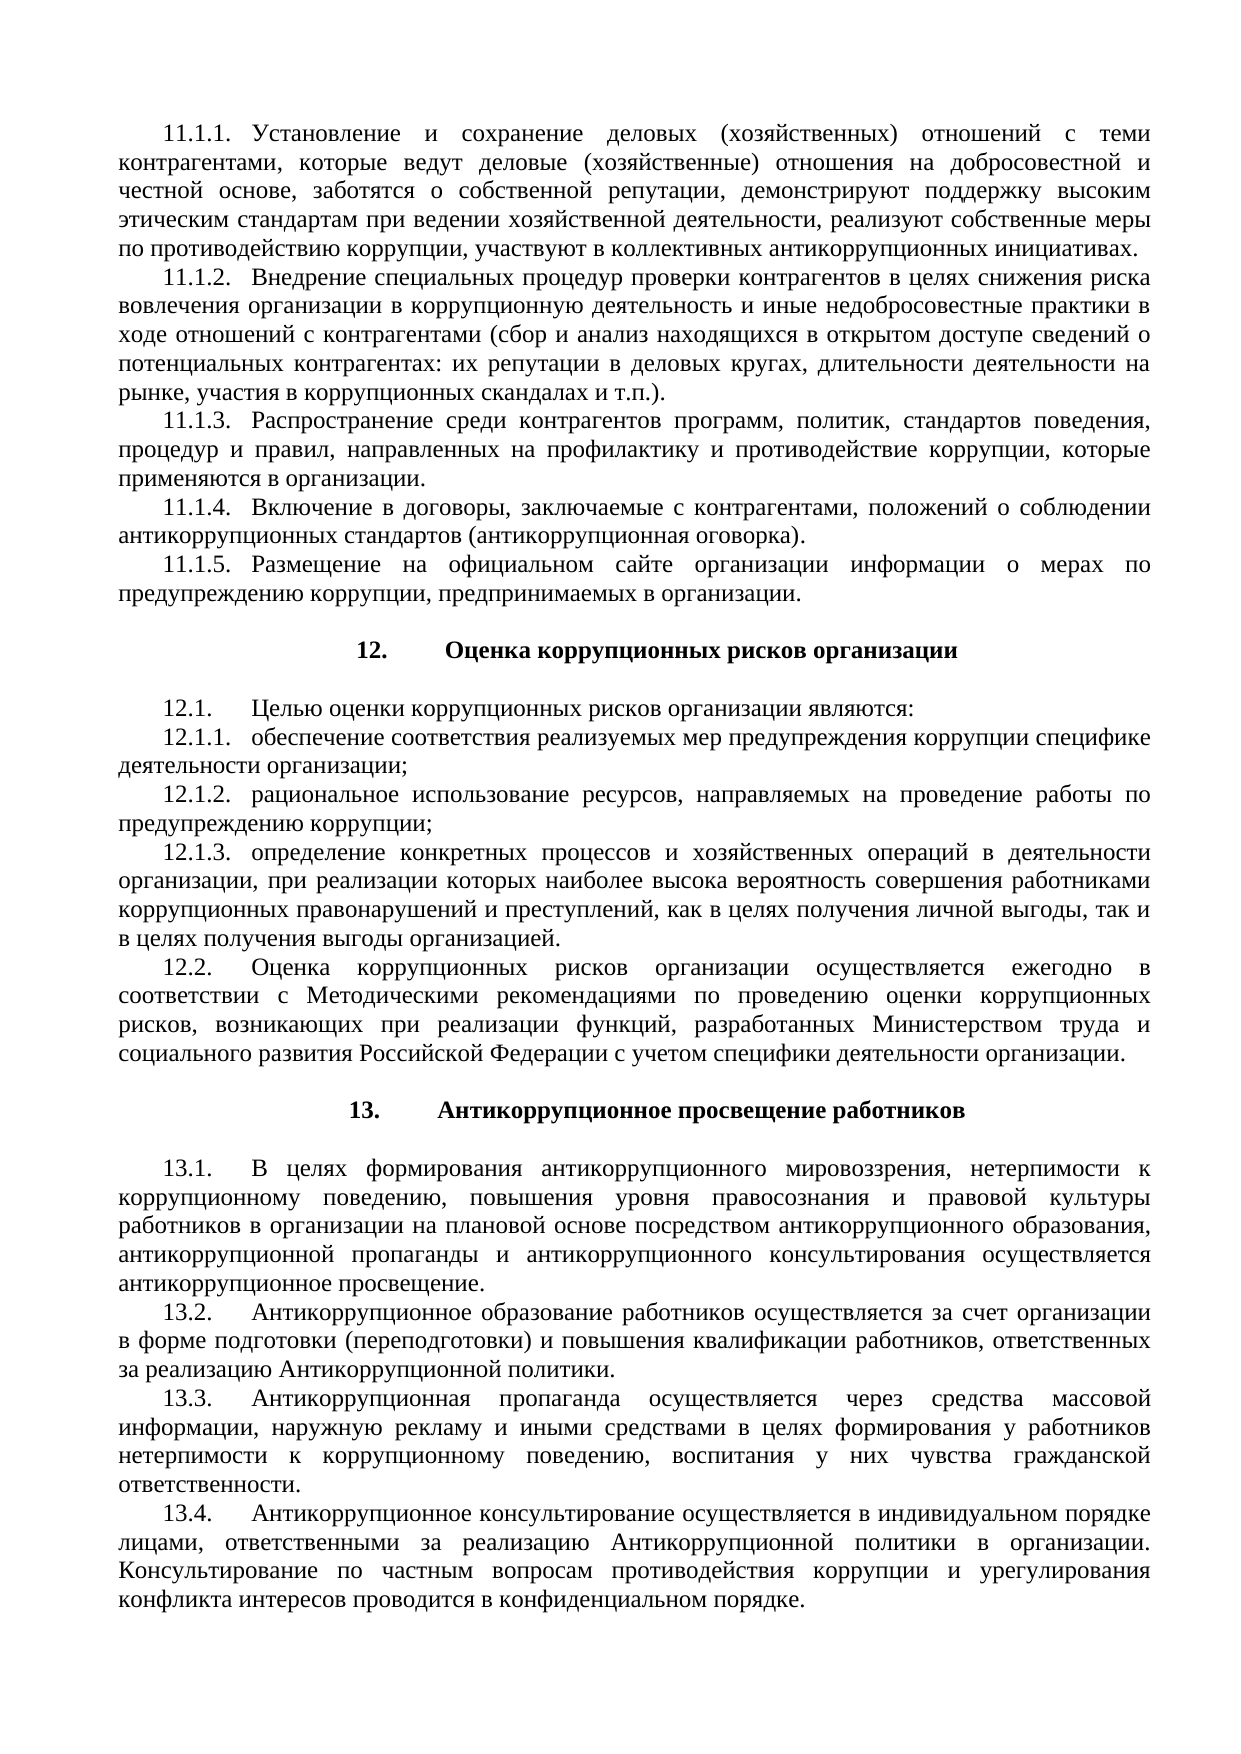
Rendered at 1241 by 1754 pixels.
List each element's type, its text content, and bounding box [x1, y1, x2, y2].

list рациональное использование ресурсов, направляемых на проведение работы по предупреждению коррупции; [118, 779, 1152, 837]
list Оценка коррупционных рисков организации [118, 636, 1152, 664]
list Антикоррупционная пропаганда осуществляется через средства массовой информации, наружную рекламу и иными средствами в целях формирования у работников нетерпимости к коррупционному поведению, воспитания у них чувства гражданской ответственности. [118, 1383, 1152, 1498]
list Внедрение специальных процедур проверки контрагентов в целях снижения риска вовлечения организации в коррупционную деятельность и иные недобросовестные практики в ходе отношений с контрагентами (сбор и анализ находящихся в открытом доступе сведений о потенциальных контрагентах: их репутации в деловых кругах, длительности деятельности на рынке, участия в коррупционных скандалах и т.п.). [118, 262, 1152, 406]
list Антикоррупционное консультирование осуществляется в индивидуальном порядке лицами, ответственными за реализацию Антикоррупционной политики в организации. Консультирование по частным вопросам противодействия коррупции и урегулирования конфликта интересов проводится в конфиденциальном порядке. [118, 1498, 1152, 1613]
list Распространение среди контрагентов программ, политик, стандартов поведения, процедур и правил, направленных на профилактику и противодействие коррупции, которые применяются в организации. [118, 406, 1152, 492]
list Оценка коррупционных рисков организации осуществляется ежегодно в соответствии с Методическими рекомендациями по проведению оценки коррупционных рисков, возникающих при реализации функций, разработанных Министерством труда и социального развития Российской Федерации с учетом специфики деятельности организации. [118, 952, 1152, 1067]
list В целях формирования антикоррупционного мировоззрения, нетерпимости к коррупционному поведению, повышения уровня правосознания и правовой культуры работников в организации на плановой основе посредством антикоррупционного образования, антикоррупционной пропаганды и антикоррупционного консультирования осуществляется антикоррупционное просвещение. [118, 1153, 1152, 1297]
list Антикоррупционное образование работников осуществляется за счет организации в форме подготовки (переподготовки) и повышения квалификации работников, ответственных за реализацию Антикоррупционной политики. [118, 1297, 1152, 1383]
list Включение в договоры, заключаемые с контрагентами, положений о соблюдении антикоррупционных стандартов (антикоррупционная оговорка). [118, 492, 1152, 549]
list обеспечение соответствия реализуемых мер предупреждения коррупции специфике деятельности организации; [118, 722, 1152, 779]
list Установление и сохранение деловых (хозяйственных) отношений с теми контрагентами, которые ведут деловые (хозяйственные) отношения на добросовестной и честной основе, заботятся о собственной репутации, демонстрируют поддержку высоким этическим стандартам при ведении хозяйственной деятельности, реализуют собственные меры по противодействию коррупции, участвуют в коллективных антикоррупционных инициативах. [118, 118, 1152, 262]
list Размещение на официальном сайте организации информации о мерах по предупреждению коррупции, предпринимаемых в организации. [118, 549, 1152, 607]
list Целью оценки коррупционных рисков организации являются: [118, 693, 1152, 722]
list определение конкретных процессов и хозяйственных операций в деятельности организации, при реализации которых наиболее высока вероятность совершения работниками коррупционных правонарушений и преступлений, как в целях получения личной выгоды, так и в целях получения выгоды организацией. [118, 837, 1152, 952]
list Антикоррупционное просвещение работников [118, 1096, 1152, 1124]
